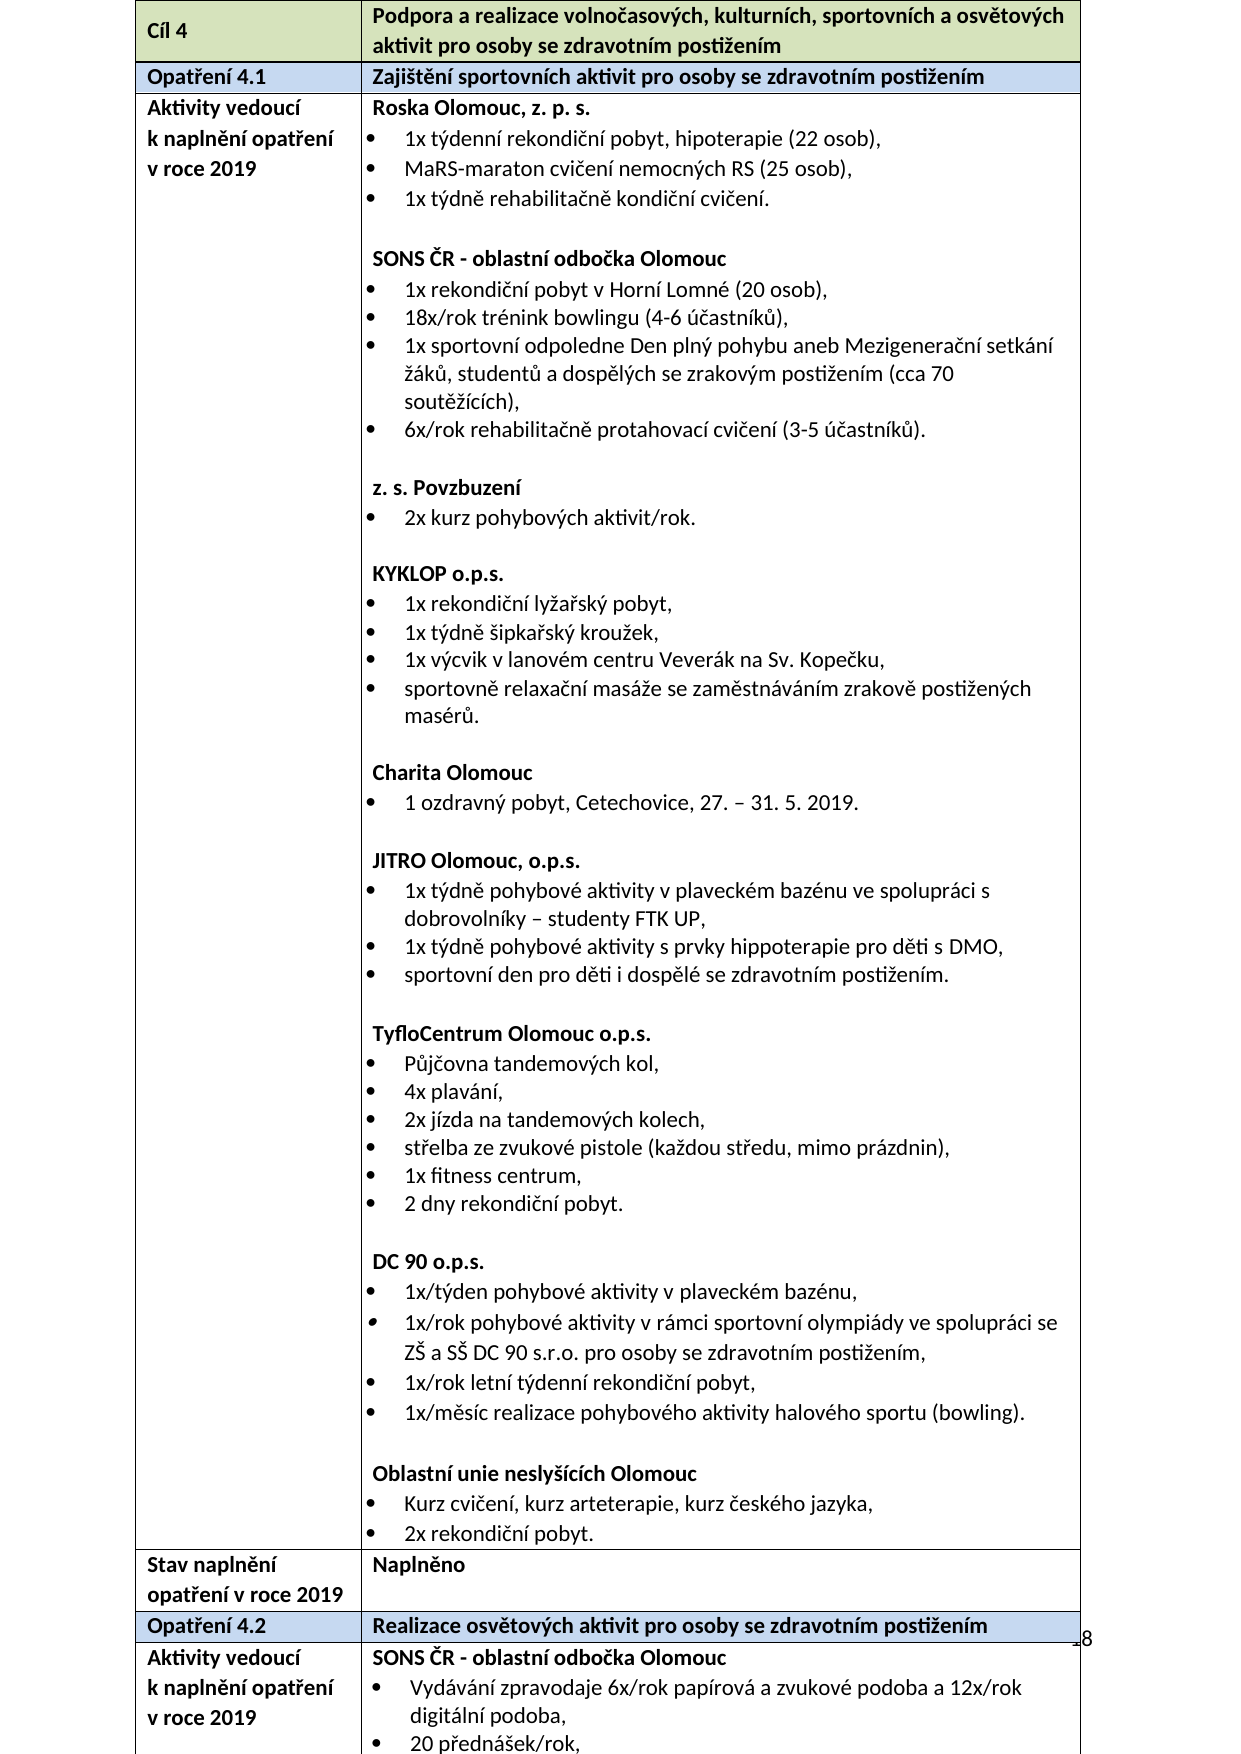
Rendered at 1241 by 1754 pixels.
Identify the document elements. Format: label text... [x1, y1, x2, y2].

table_cell Opatření 4.1 [136, 63, 361, 92]
table_cell Naplněno [362, 1550, 1080, 1611]
table_cell Zajištění sportovních aktivit pro osoby se zdravotním postižením [362, 63, 1080, 92]
table_cell Aktivity vedoucí k naplnění opatření v roce 2019 [136, 1643, 361, 1754]
table_header Cíl 4 [136, 1, 361, 61]
table_cell Stav naplnění opatření v roce 2019 [136, 1550, 361, 1611]
table_cell Realizace osvětových aktivit pro osoby se zdravotním postižením [362, 1612, 1080, 1642]
table_cell Roska Olomouc, z. p. s. 1x týdenní rekondiční pobyt, hipoterapie (22 osob), MaRS-maraton cvičení nemocných RS (25 osob), 1x týdně rehabilitačně kondiční cvičení. SONS ČR - oblastní odbočka Olomouc 1x rekondiční pobyt v Horní Lomné (20 osob), 18x/rok trénink bowlingu (4-6 účastníků), 1x sportovní odpoledne Den plný pohybu aneb Mezigenerační setkání žáků, studentů a dospělých se zrakovým postižením (cca 70 soutěžících), 6x/rok rehabilitačně protahovací cvičení (3-5 účastníků). z. s. Povzbuzení 2x kurz pohybových aktivit/rok. KYKLOP o.p.s. 1x rekondiční lyžařský pobyt, 1x týdně šipkařský kroužek, 1x výcvik v lanovém centru Veverák na Sv. Kopečku, sportovně relaxační masáže se zaměstnáváním zrakově postižených masérů. Charita Olomouc 1 ozdravný pobyt, Cetechovice, 27. – 31. 5. 2019. JITRO Olomouc, o.p.s. 1x týdně pohybové aktivity v plaveckém bazénu ve spolupráci s dobrovolníky – studenty FTK UP, 1x týdně pohybové aktivity s prvky hippoterapie pro děti s DMO, sportovní den pro děti i dospělé se zdravotním postižením. TyfloCentrum Olomouc o.p.s. Půjčovna tandemových kol, 4x plavání, 2x jízda na tandemových kolech, střelba ze zvukové pistole (každou středu, mimo prázdnin), 1x fitness centrum, 2 dny rekondiční pobyt. DC 90 o.p.s. 1x/týden pohybové aktivity v plaveckém bazénu, 1x/rok pohybové aktivity v rámci sportovní olympiády ve spolupráci se ZŠ a SŠ DC 90 s.r.o. pro osoby se zdravotním postižením, 1x/rok letní týdenní rekondiční pobyt, 1x/měsíc realizace pohybového aktivity halového sportu (bowling). Oblastní unie neslyšících Olomouc Kurz cvičení, kurz arteterapie, kurz českého jazyka, 2x rekondiční pobyt. [362, 94, 1080, 1549]
table_cell SONS ČR - oblastní odbočka Olomouc Vydávání zpravodaje 6x/rok papírová a zvukové podoba a 12x/rok digitální podoba, 20 přednášek/rok, informační emaily (65 zpráv pro 100 uživatelů). TyfloCentrum Olomouc, o.p.s. 68x SMS zpráv/rok, 107x Majáček Extra Line, 31x zprávy bariér + dopravní informace, 41x individuální konzultace, řešení bariér na žádost klientů, 3 přednášky/besedy. Roska Olomouc, z.p.s. 3 přednášky/rok (cca 25 osob/přednáška), zasílání informací e-mailem (pro cca 60 osob), poradenská činnost průběžně po celý rok. Oblastní unie neslyšících Olomouc 18 přednášek, 23 akcí, 4x arteterapie, 12x vydávání informačního zpravodaje. Společnost pro ranou péči, pobočka Olomouc 8x semináře a vzdělávací akce (Vývoj a podpora dětského zraku atd.), 7x workshopy, 25x akce pro klienty (muzikoterapie, canisterapie, ZOO atd.), 8x charitativní akce (Jeden běh nestačí, Běh pro radost, bowling, bazary), 2x osvětové kampaně (Týden rané péče, Mikulášská sbírka), 1x konference pracovníků rané péče. [362, 1643, 1080, 1754]
table_header Podpora a realizace volnočasových, kulturních, sportovních a osvětových aktivit pro osoby se zdravotním postižením [362, 1, 1080, 61]
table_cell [136, 94, 361, 1549]
table_cell Opatření 4.2 [136, 1612, 361, 1642]
